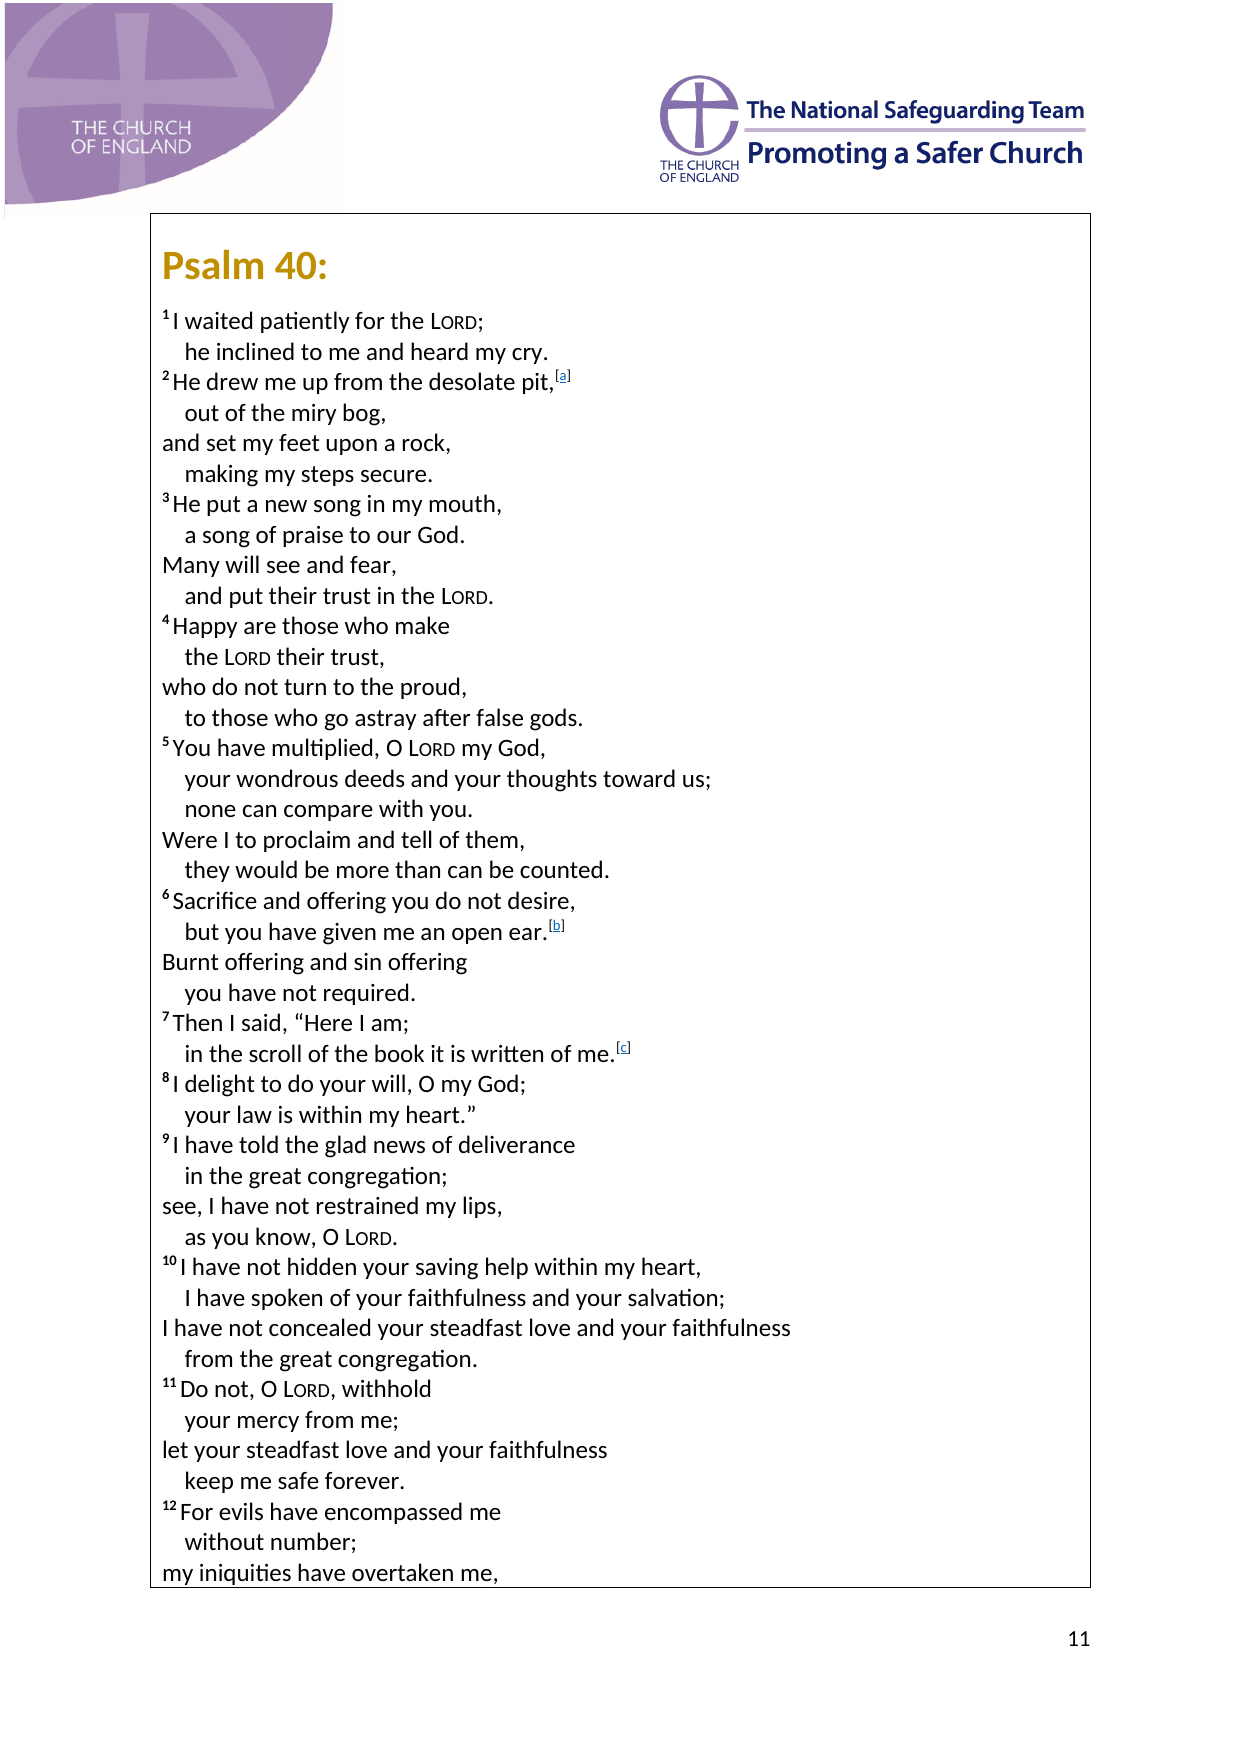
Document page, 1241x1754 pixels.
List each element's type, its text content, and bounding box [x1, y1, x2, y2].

picture [651, 73, 1091, 185]
picture [4, 3, 345, 218]
